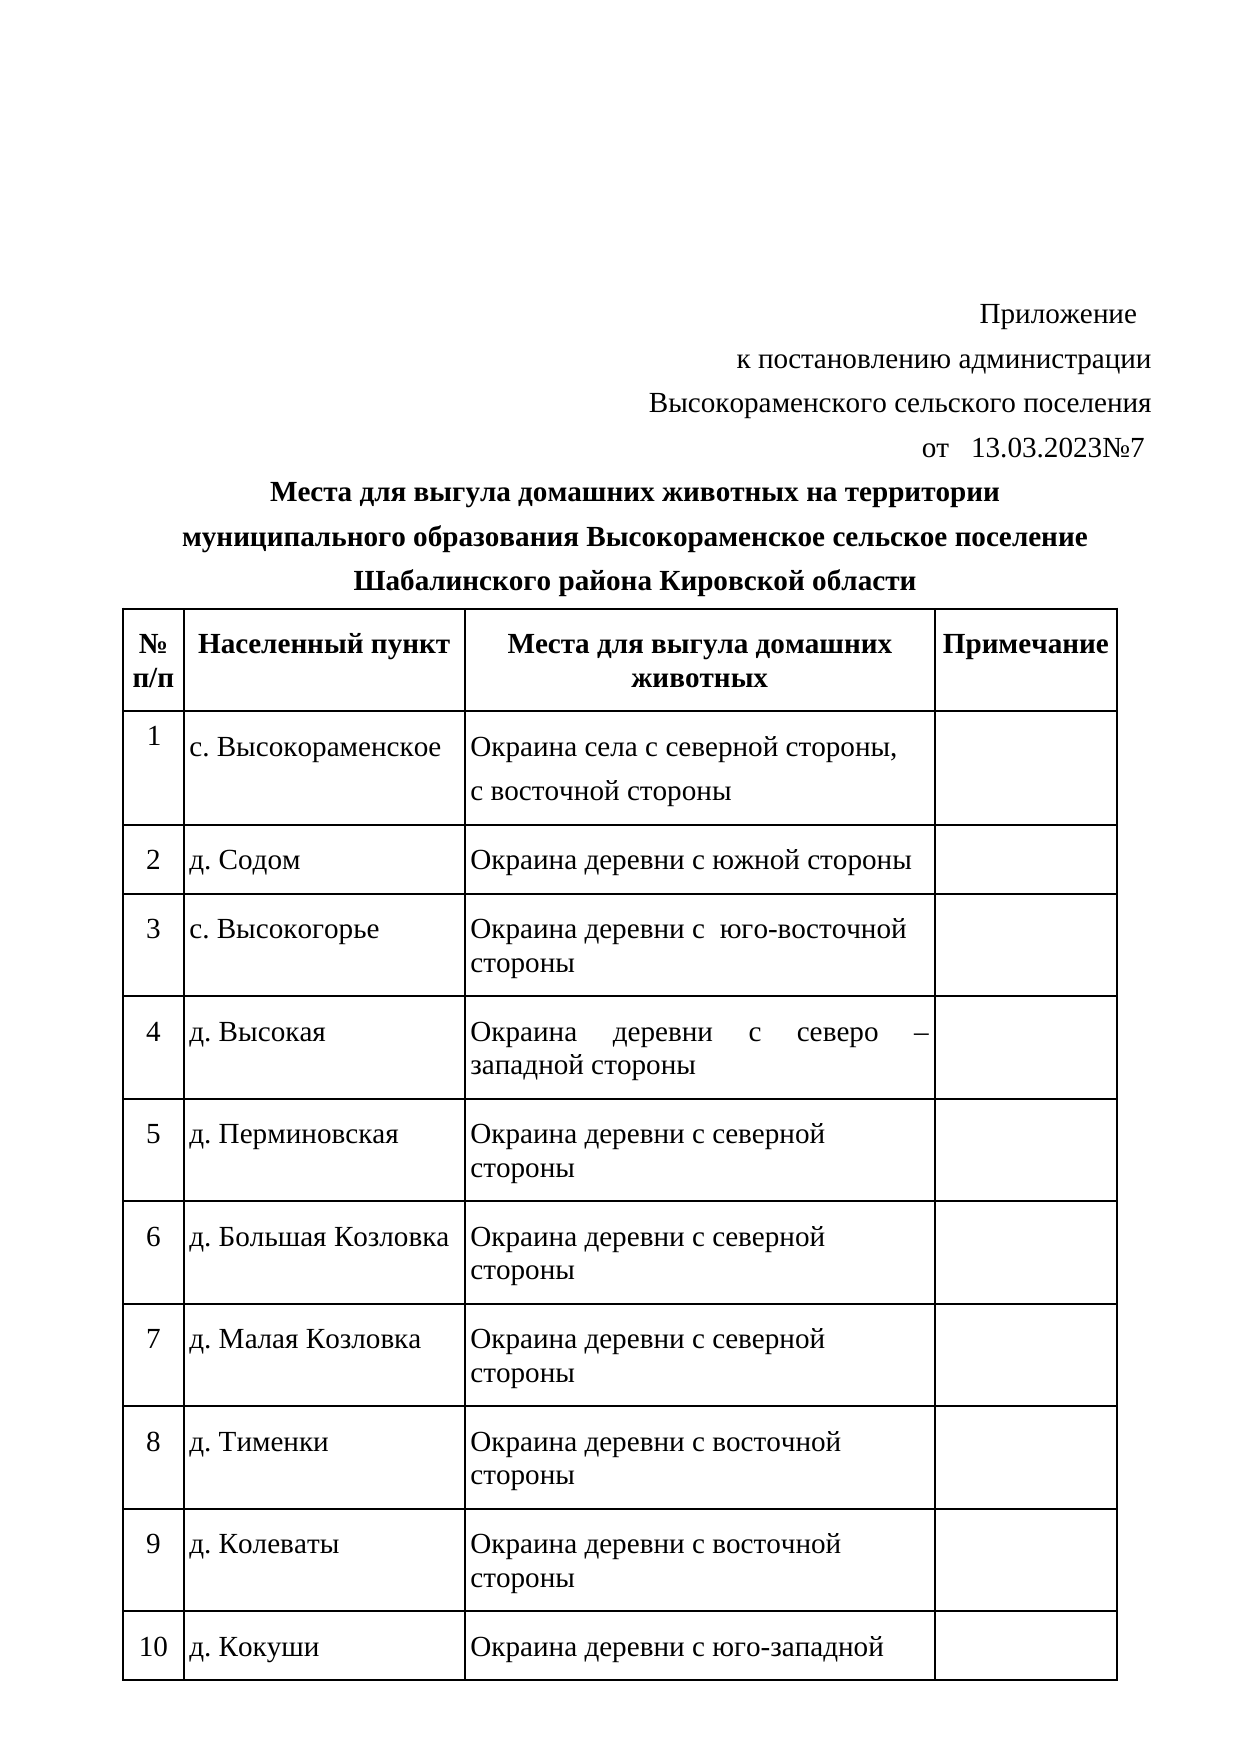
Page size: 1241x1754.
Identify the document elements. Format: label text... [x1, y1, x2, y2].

text муниципального образования Высокораменское сельское поселение [118, 519, 1152, 552]
table_cell д. Содом [185, 826, 464, 892]
table_cell д. Тименки [185, 1407, 464, 1507]
table_cell Окраина деревни с юго-восточной стороны [466, 895, 934, 995]
table_cell д. Большая Козловка [185, 1202, 464, 1302]
text от 13.03.2023№7 [118, 430, 1152, 463]
table_cell Окраина деревни с южной стороны [466, 826, 934, 892]
text Места для выгула домашних животных на территории [118, 474, 1152, 508]
table_cell Окраина деревни с восточной стороны [466, 1407, 934, 1507]
table_cell Окраина села с северной стороны, с восточной стороны [466, 712, 934, 823]
table_cell 10 [124, 1612, 183, 1679]
table_cell д. Малая Козловка [185, 1305, 464, 1405]
table_cell д. Высокая [185, 997, 464, 1097]
table_cell [936, 1510, 1116, 1610]
table_cell Окраина деревни с северо –западной стороны [466, 997, 934, 1097]
table_cell Окраина деревни с северной стороны [466, 1202, 934, 1302]
text Приложение [118, 296, 1152, 330]
table_cell с. Высокогорье [185, 895, 464, 995]
table_cell 6 [124, 1202, 183, 1302]
table_cell с. Высокораменское [185, 712, 464, 823]
table_header Примечание [936, 610, 1116, 710]
table_cell д. Кокуши [185, 1612, 464, 1679]
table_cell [466, 1612, 934, 1679]
table_cell [936, 826, 1116, 892]
table_cell 7 [124, 1305, 183, 1405]
table_cell 5 [124, 1100, 183, 1200]
table_cell [936, 1100, 1116, 1200]
table_header Населенный пункт [185, 610, 464, 710]
table_cell Окраина деревни с северной стороны [466, 1305, 934, 1405]
text Высокораменского сельского поселения [118, 385, 1152, 419]
table_cell [936, 895, 1116, 995]
table_cell [936, 712, 1116, 823]
table_cell Окраина деревни с восточной стороны [466, 1510, 934, 1610]
table_cell [936, 1407, 1116, 1507]
table_cell 9 [124, 1510, 183, 1610]
text к постановлению администрации [118, 341, 1152, 374]
table_cell [936, 1305, 1116, 1405]
text Шабалинского района Кировской области [118, 563, 1152, 597]
table_cell 4 [124, 997, 183, 1097]
table_cell [936, 1612, 1116, 1679]
table_cell д. Перминовская [185, 1100, 464, 1200]
table_cell [936, 1202, 1116, 1302]
table_cell Окраина деревни с северной стороны [466, 1100, 934, 1200]
table_cell [936, 997, 1116, 1097]
table_cell 1 [124, 712, 183, 823]
table_header Места для выгула домашних животных [466, 610, 934, 710]
table_cell 2 [124, 826, 183, 892]
table_cell д. Колеваты [185, 1510, 464, 1610]
table_cell 8 [124, 1407, 183, 1507]
table_header № п/п [124, 610, 183, 710]
table_cell 3 [124, 895, 183, 995]
